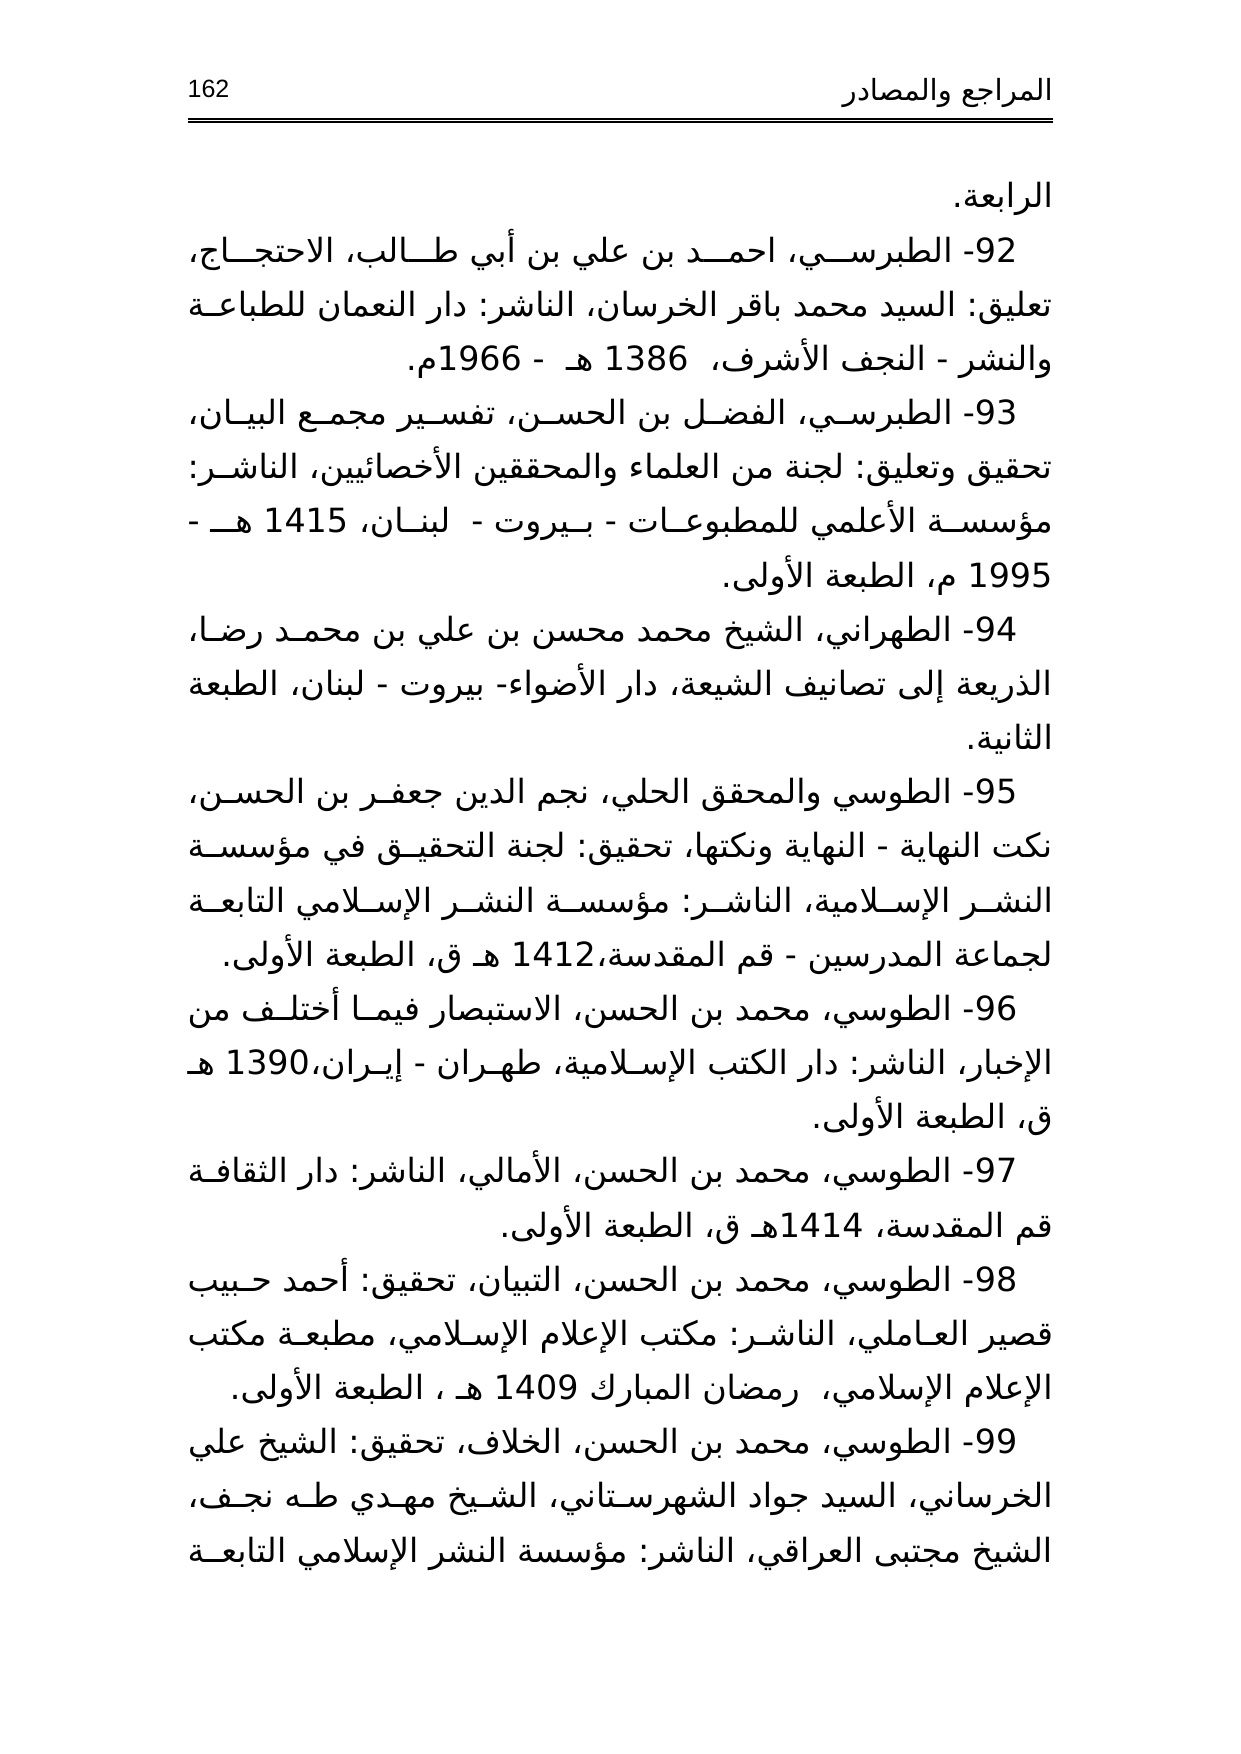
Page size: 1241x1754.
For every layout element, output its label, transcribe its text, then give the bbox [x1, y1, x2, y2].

text 92- الطبرسي، احمد بن علي بن أبي طالب، الاحتجاج، تعليق: السيد محمد باقر الخرسان، الناشر: دار النعمان للطباعة والنشر - النجف الأشرف، 1386 هـ - 1966م. [187, 219, 1053, 381]
text 93- الطبرسي، الفضل بن الحسن، تفسير مجمع البيان، تحقيق وتعليق: لجنة من العلماء والمحققين الأخصائيين، الناشر: مؤسسة الأعلمي للمطبوعات - بيروت - لبنان، 1415 هـ - 1995 م، الطبعة الأولى. [187, 381, 1053, 598]
text 98- الطوسي، محمد بن الحسن، التبيان، تحقيق: أحمد حبيب قصير العاملي، الناشر: مكتب الإعلام الإسلامي، مطبعة مكتب الإعلام الإسلامي، رمضان المبارك 1409 هـ ، الطبعة الأولى. [187, 1248, 1053, 1410]
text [187, 1410, 1053, 1573]
text 96- الطوسي، محمد بن الحسن، الاستبصار فيما أختلف من الإخبار، الناشر: دار الكتب الإسلامية، طهران - إيران،1390 هـ ق، الطبعة الأولى. [187, 977, 1053, 1139]
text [187, 164, 1053, 219]
text 97- الطوسي، محمد بن الحسن، الأمالي، الناشر: دار الثقافة قم المقدسة، 1414هـ ق، الطبعة الأولى. [187, 1139, 1053, 1248]
text 94- الطهراني، الشيخ محمد محسن بن علي بن محمد رضا، الذريعة إلى تصانيف الشيعة، دار الأضواء- بيروت - لبنان، الطبعة الثانية. [187, 598, 1053, 760]
text 95- الطوسي والمحقق الحلي، نجم الدين جعفر بن الحسن، نكت النهاية - النهاية ونكتها، تحقيق: لجنة التحقيق في مؤسسة النشر الإسلامية، الناشر: مؤسسة النشر الإسلامي التابعة لجماعة المدرسين - قم المقدسة،1412 هـ ق، الطبعة الأولى. [187, 760, 1053, 977]
